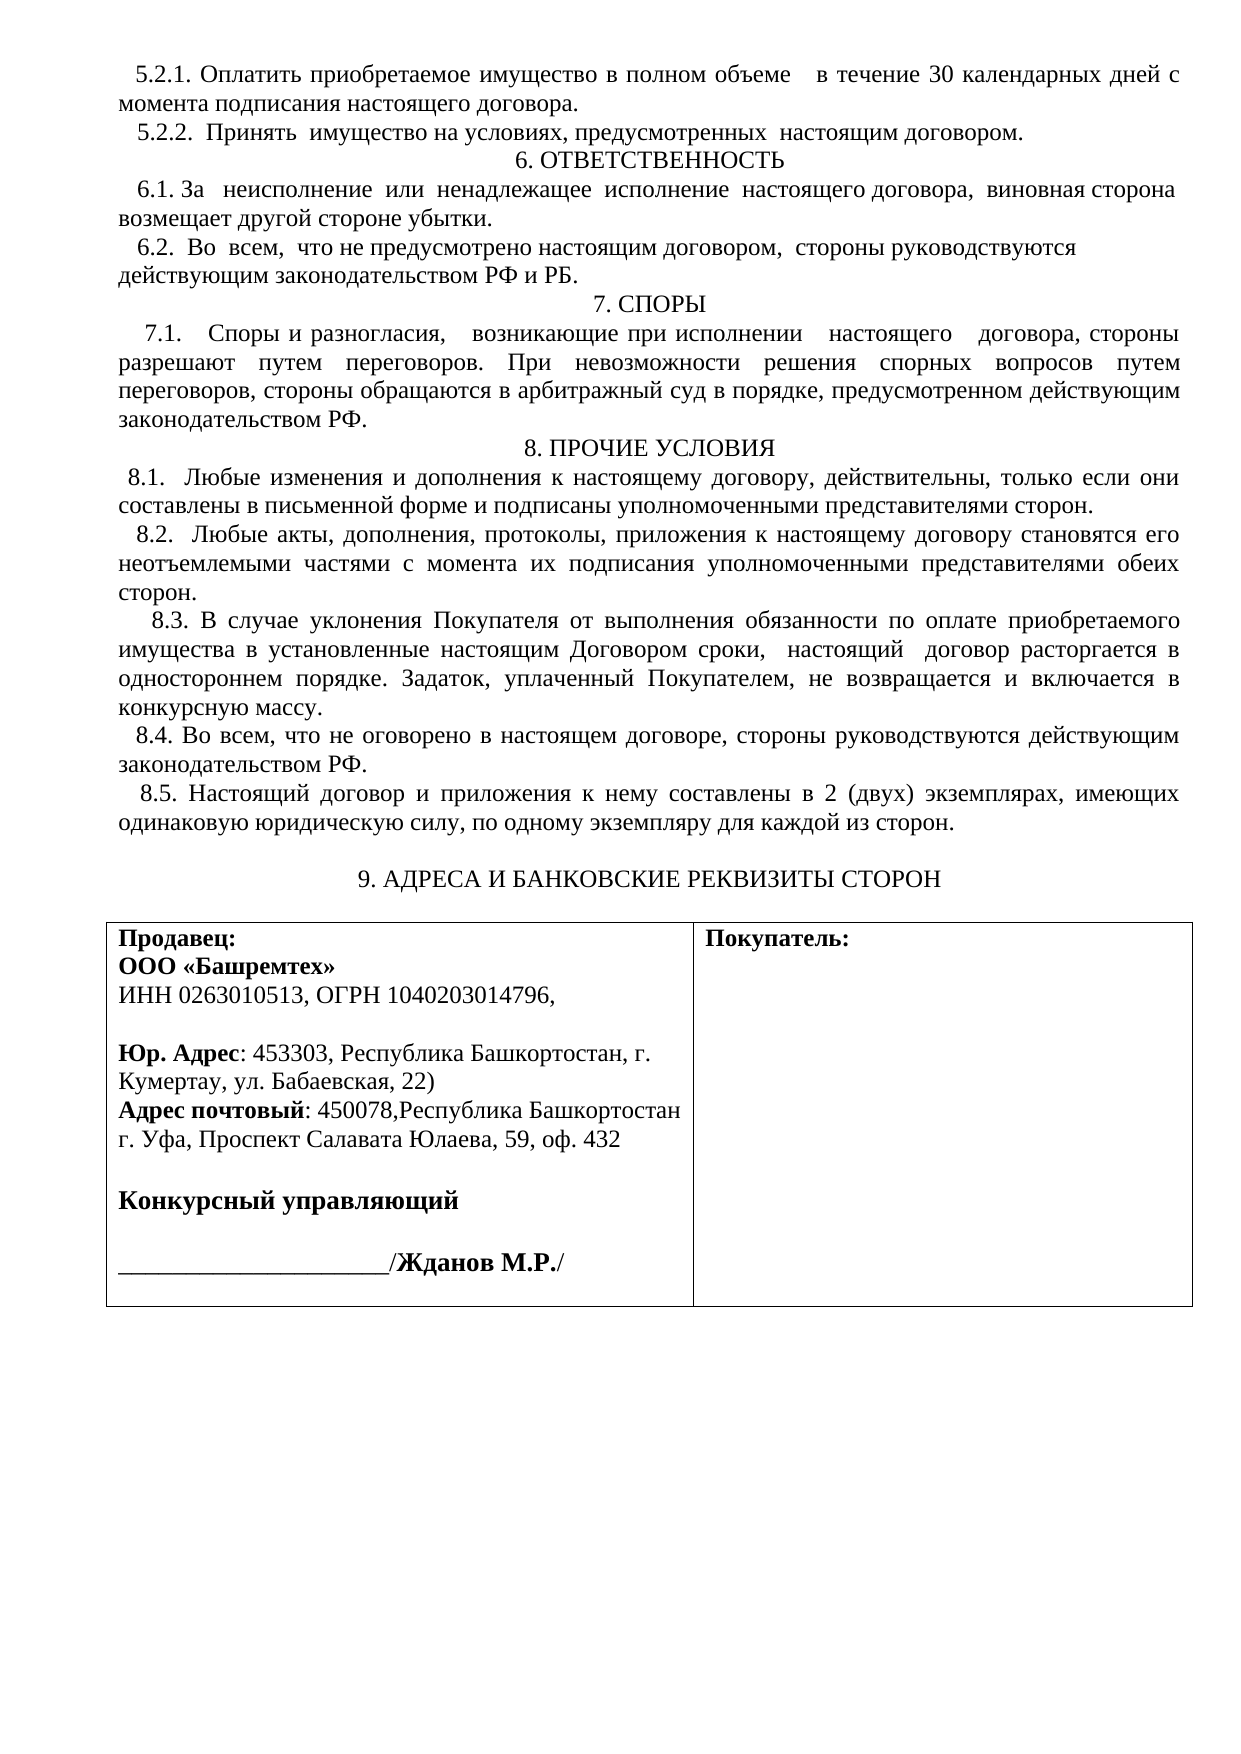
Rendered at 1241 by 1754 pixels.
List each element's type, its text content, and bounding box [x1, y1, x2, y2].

text 8.5. Настоящий договор и приложения к нему составлены в 2 (двух) экземплярах, имеющих одинаковую юридическую силу, по одному экземпляру для каждой из сторон. [118, 778, 1181, 835]
text 5.2.2. Принять имущество на условиях, предусмотренных настоящим договором. [118, 117, 1181, 145]
table_header Покупатель: [694, 923, 1192, 1306]
text 9. АДРЕСА И БАНКОВСКИЕ РЕКВИЗИТЫ СТОРОН [118, 864, 1181, 893]
text 7.1. Споры и разногласия, возникающие при исполнении настоящего договора, стороны разрешают путем переговоров. При невозможности решения спорных вопросов путем переговоров, стороны обращаются в арбитражный суд в порядке, предусмотренном действующим законодательством РФ. [118, 318, 1181, 433]
text 8.1. Любые изменения и дополнения к настоящему договору, действительны, только если они составлены в письменной форме и подписаны уполномоченными представителями сторон. [118, 462, 1181, 519]
text 7. СПОРЫ [118, 289, 1181, 318]
text 6.1. За неисполнение или ненадлежащее исполнение настоящего договора, виновная сторона возмещает другой стороне убытки. [118, 174, 1181, 232]
text 5.2.1. Оплатить приобретаемое имущество в полном объеме в течение 30 календарных дней с момента подписания настоящего договора. [118, 59, 1181, 117]
table_header Продавец: ООО «Башремтех» ИНН 0263010513, ОГРН 1040203014796, Юр. Адрес: 453303, Республика Башкортостан, г. Кумертау, ул. Бабаевская, 22) Адрес почтовый: 450078,Республика Башкортостан г. Уфа, Проспект Салавата Юлаева, 59, оф. 432 Конкурсный управляющий ____________________/Жданов М.Р./ [107, 923, 693, 1306]
text 8.4. Во всем, что не оговорено в настоящем договоре, стороны руководствуются действующим законодательством РФ. [118, 720, 1181, 778]
text 8.3. В случае уклонения Покупателя от выполнения обязанности по оплате приобретаемого имущества в установленные настоящим Договором сроки, настоящий договор расторгается в одностороннем порядке. Задаток, уплаченный Покупателем, не возвращается и включается в конкурсную массу. [118, 605, 1181, 720]
text 8.2. Любые акты, дополнения, протоколы, приложения к настоящему договору становятся его неотъемлемыми частями с момента их подписания уполномоченными представителями обеих сторон. [118, 519, 1181, 605]
text 8. ПРОЧИЕ УСЛОВИЯ [118, 433, 1181, 462]
text 6.2. Во всем, что не предусмотрено настоящим договором, стороны руководствуются действующим законодательством РФ и РБ. [118, 232, 1181, 289]
text 6. ОТВЕТСТВЕННОСТЬ [118, 145, 1181, 174]
